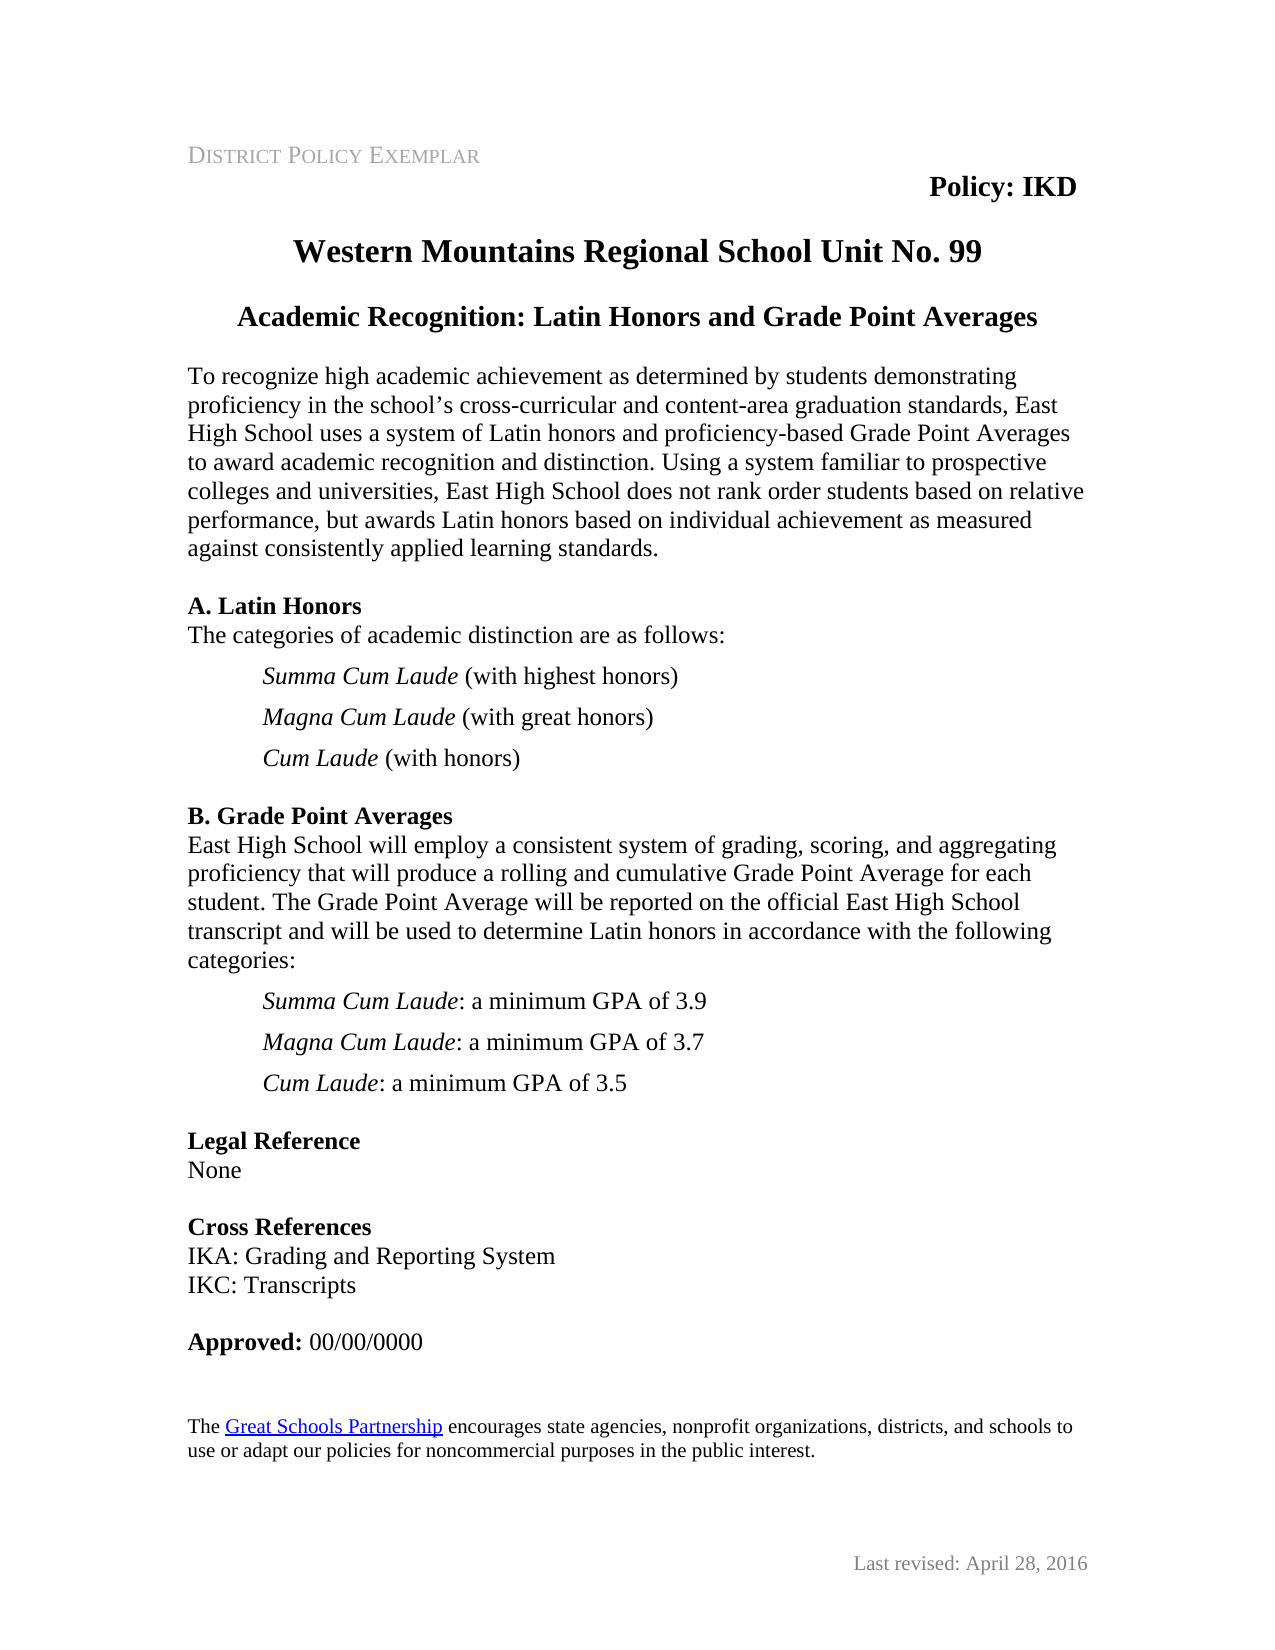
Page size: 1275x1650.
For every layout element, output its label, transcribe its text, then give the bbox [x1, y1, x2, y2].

text District Policy Exemplar [187, 141, 1087, 169]
text Western Mountains Regional School Unit No. 99 [187, 232, 1087, 270]
text Cum Laude (with honors) [262, 743, 1087, 772]
text Magna Cum Laude: a minimum GPA of 3.7 [262, 1027, 1087, 1056]
text East High School will employ a consistent system of grading, scoring, and aggregating proficiency that will produce a rolling and cumulative Grade Point Average for each student. The Grade Point Average will be reported on the official East High School transcript and will be used to determine Latin honors in accordance with the following categories: [187, 830, 1087, 973]
text The categories of academic distinction are as follows: [187, 620, 1087, 648]
text IKA: Grading and Reporting System [187, 1241, 1087, 1270]
text A. Latin Honors [187, 591, 1087, 620]
text Summa Cum Laude: a minimum GPA of 3.9 [262, 986, 1087, 1015]
text None [187, 1155, 1087, 1183]
text Cross References [187, 1212, 1087, 1241]
text Academic Recognition: Latin Honors and Grade Point Averages [187, 299, 1087, 332]
text Magna Cum Laude (with great honors) [262, 702, 1087, 731]
text Legal Reference [187, 1126, 1087, 1155]
text To recognize high academic achievement as determined by students demonstrating proficiency in the school’s cross-curricular and content-area graduation standards, East High School uses a system of Latin honors and proficiency-based Grade Point Averages to award academic recognition and distinction. Using a system familiar to prospective colleges and universities, East High School does not rank order students based on relative performance, but awards Latin honors based on individual achievement as measured against consistently applied learning standards. [187, 361, 1087, 562]
text IKC: Transcripts [187, 1270, 1087, 1298]
text Policy: IKD [187, 169, 1087, 203]
text Summa Cum Laude (with highest honors) [262, 661, 1087, 690]
text Cum Laude: a minimum GPA of 3.5 [262, 1068, 1087, 1097]
text The Great Schools Partnership encourages state agencies, nonprofit organizations, districts, and schools to use or adapt our policies for noncommercial purposes in the public interest. [187, 1413, 1087, 1462]
text B. Grade Point Averages [187, 801, 1087, 830]
text Approved: 00/00/0000 [187, 1327, 1087, 1356]
